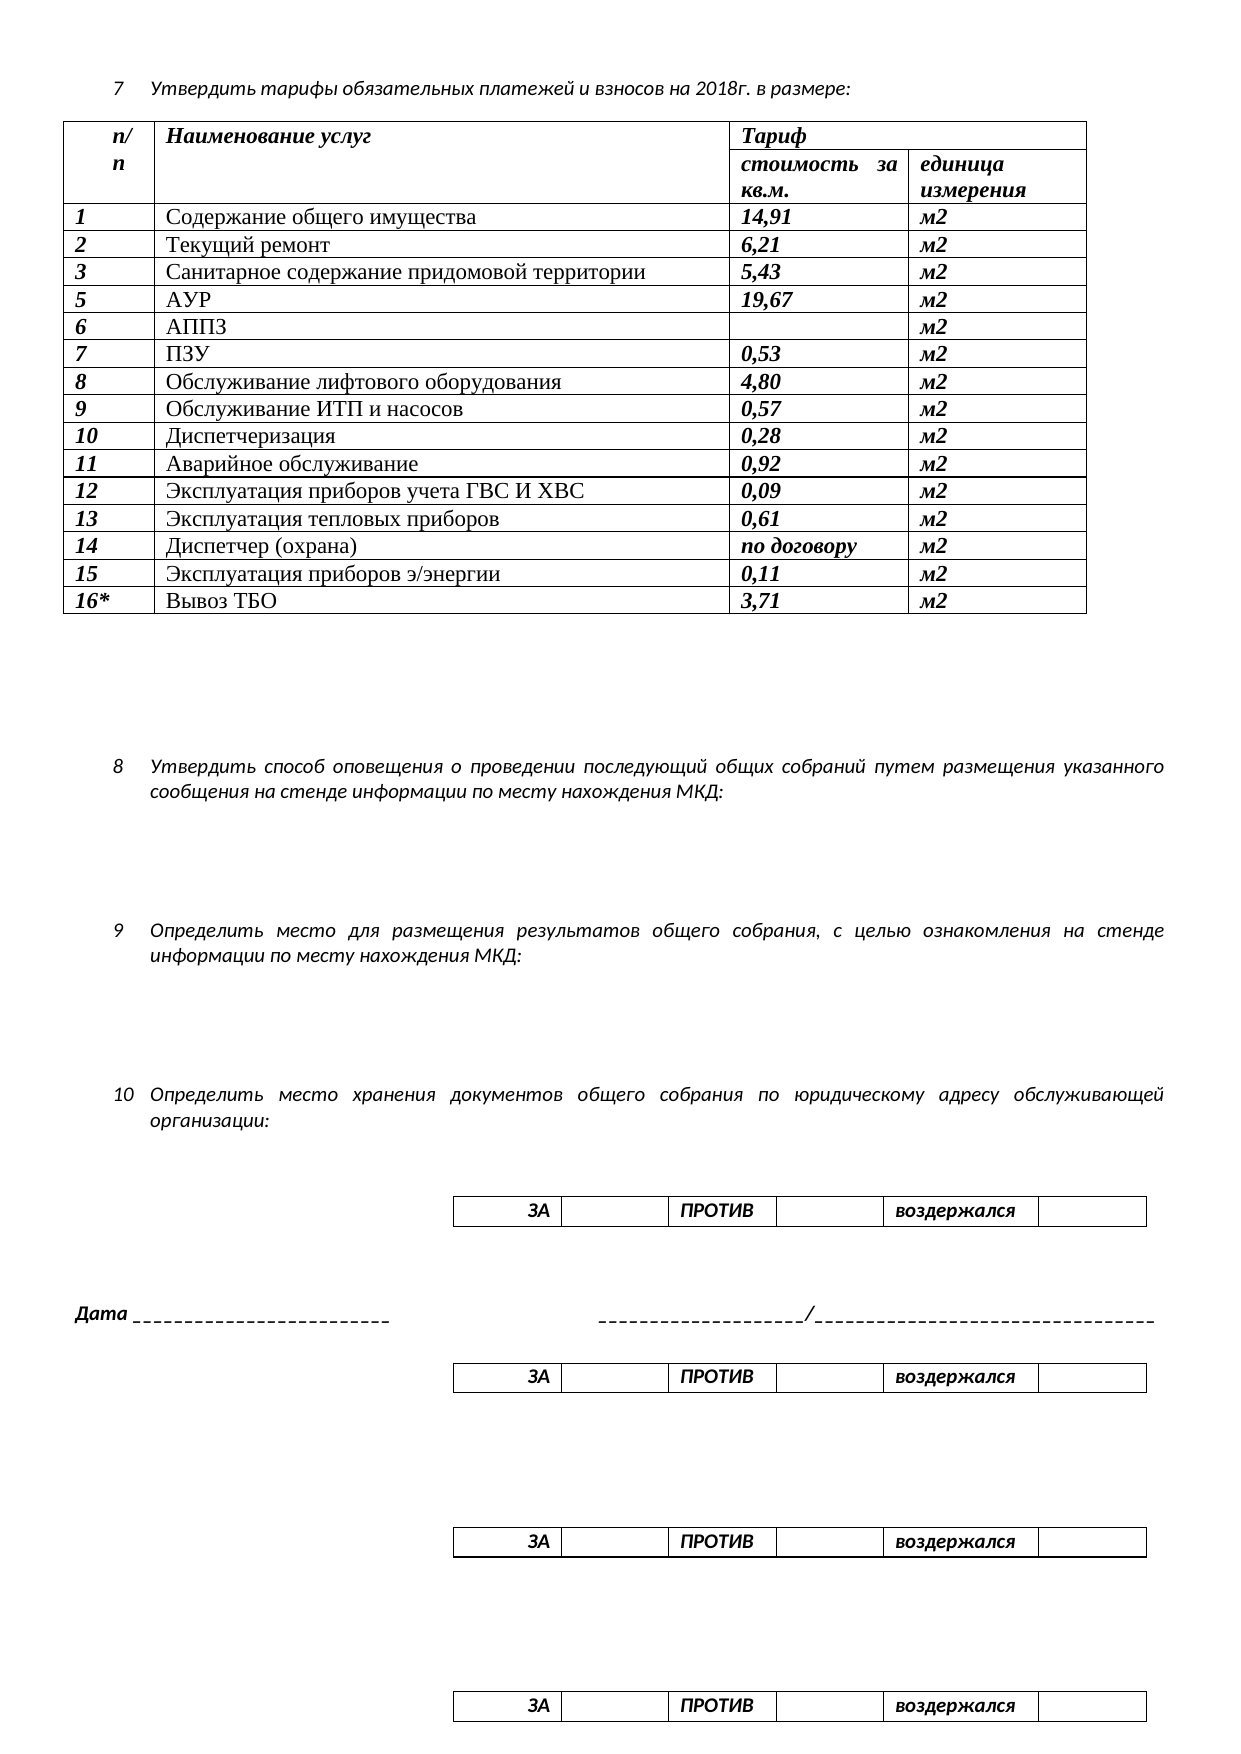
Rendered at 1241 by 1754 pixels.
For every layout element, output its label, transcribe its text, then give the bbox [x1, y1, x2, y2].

table_cell 0,61 [730, 505, 908, 531]
table_header ПРОТИВ [669, 1197, 776, 1226]
text Дата _________________________ ____________________/_________________________________ [75, 1300, 1165, 1326]
table_header [562, 1692, 668, 1721]
table_header ПРОТИВ [669, 1364, 776, 1392]
table_header ЗА [454, 1197, 561, 1226]
table_header [562, 1197, 668, 1226]
table_cell м2 [909, 258, 1086, 284]
table_header [1039, 1364, 1146, 1392]
table_header воздержался [884, 1197, 1038, 1226]
table_cell м2 [909, 587, 1086, 613]
table_cell Диспетчеризация [155, 423, 729, 449]
table_header Тариф [730, 122, 1086, 149]
table_cell 5,43 [730, 258, 908, 284]
table_cell 14 [64, 532, 154, 558]
table_cell м2 [909, 204, 1086, 230]
table_cell м2 [909, 423, 1086, 449]
table_cell 3,71 [730, 587, 908, 613]
table_cell Эксплуатация приборов учета ГВС И ХВС [155, 478, 729, 504]
table_cell ПЗУ [155, 340, 729, 367]
table_header [562, 1528, 668, 1556]
table_header ПРОТИВ [669, 1692, 776, 1721]
table_cell Содержание общего имущества [155, 204, 729, 230]
table_header ЗА [454, 1528, 561, 1556]
table_cell 0,92 [730, 450, 908, 476]
table_cell 0,57 [730, 395, 908, 422]
table_cell Вывоз ТБО [155, 587, 729, 613]
table_cell Эксплуатация приборов э/энергии [155, 560, 729, 586]
table_header [777, 1197, 883, 1226]
table_cell стоимость за кв.м. [730, 150, 908, 202]
list Утвердить способ оповещения о проведении последующий общих собраний путем размещения указанного сообщения на стенде информации по месту нахождения МКД: [112, 753, 1165, 804]
table_cell м2 [909, 532, 1086, 558]
list Утвердить тарифы обязательных платежей и взносов на 2018г. в размере: [112, 75, 1165, 100]
table_header воздержался [884, 1692, 1038, 1721]
table_cell 4,80 [730, 368, 908, 394]
table_header [777, 1528, 883, 1556]
table_cell 0,11 [730, 560, 908, 586]
table_cell м2 [909, 505, 1086, 531]
table_header [1039, 1197, 1146, 1226]
table_cell Обслуживание ИТП и насосов [155, 395, 729, 422]
table_cell Аварийное обслуживание [155, 450, 729, 476]
table_cell 10 [64, 423, 154, 449]
table_cell м2 [909, 395, 1086, 422]
table_header ПРОТИВ [669, 1528, 776, 1556]
table_cell 5 [64, 286, 154, 312]
table_cell Текущий ремонт [155, 231, 729, 257]
table_cell по договору [730, 532, 908, 558]
table_cell м2 [909, 368, 1086, 394]
table_cell м2 [909, 560, 1086, 586]
table_cell 12 [64, 478, 154, 504]
table_header воздержался [884, 1364, 1038, 1392]
table_cell 14,91 [730, 204, 908, 230]
table_cell м2 [909, 286, 1086, 312]
table_cell единица измерения [909, 150, 1086, 202]
table_header [777, 1364, 883, 1392]
table_cell АППЗ [155, 313, 729, 339]
list Определить место для размещения результатов общего собрания, с целью ознакомления на стенде информации по месту нахождения МКД: [112, 917, 1165, 968]
table_cell АУР [155, 286, 729, 312]
table_cell 6,21 [730, 231, 908, 257]
table_header [777, 1692, 883, 1721]
table_header [1039, 1692, 1146, 1721]
table_cell 3 [64, 258, 154, 284]
table_header [562, 1364, 668, 1392]
table_cell 11 [64, 450, 154, 476]
table_cell Санитарное содержание придомовой территории [155, 258, 729, 284]
table_cell м2 [909, 450, 1086, 476]
table_cell 0,09 [730, 478, 908, 504]
table_cell 6 [64, 313, 154, 339]
table_cell Диспетчер (охрана) [155, 532, 729, 558]
table_cell 15 [64, 560, 154, 586]
table_cell 1 [64, 204, 154, 230]
table_cell Эксплуатация тепловых приборов [155, 505, 729, 531]
list Определить место хранения документов общего собрания по юридическому адресу обслуживающей организации: [112, 1081, 1165, 1132]
table_cell 16* [64, 587, 154, 613]
table_cell м2 [909, 340, 1086, 367]
table_header п/п [64, 122, 154, 202]
table_cell 0,28 [730, 423, 908, 449]
table_cell [730, 313, 908, 339]
table_cell 19,67 [730, 286, 908, 312]
table_cell 0,53 [730, 340, 908, 367]
table_cell 2 [64, 231, 154, 257]
table_header ЗА [454, 1364, 561, 1392]
table_cell Обслуживание лифтового оборудования [155, 368, 729, 394]
table_header воздержался [884, 1528, 1038, 1556]
table_header ЗА [454, 1692, 561, 1721]
table_header [1039, 1528, 1146, 1556]
table_cell м2 [909, 231, 1086, 257]
table_cell м2 [909, 313, 1086, 339]
table_cell 9 [64, 395, 154, 422]
table_cell 7 [64, 340, 154, 367]
table_cell 13 [64, 505, 154, 531]
table_cell м2 [909, 478, 1086, 504]
table_cell 8 [64, 368, 154, 394]
table_header Наименование услуг [155, 122, 729, 202]
